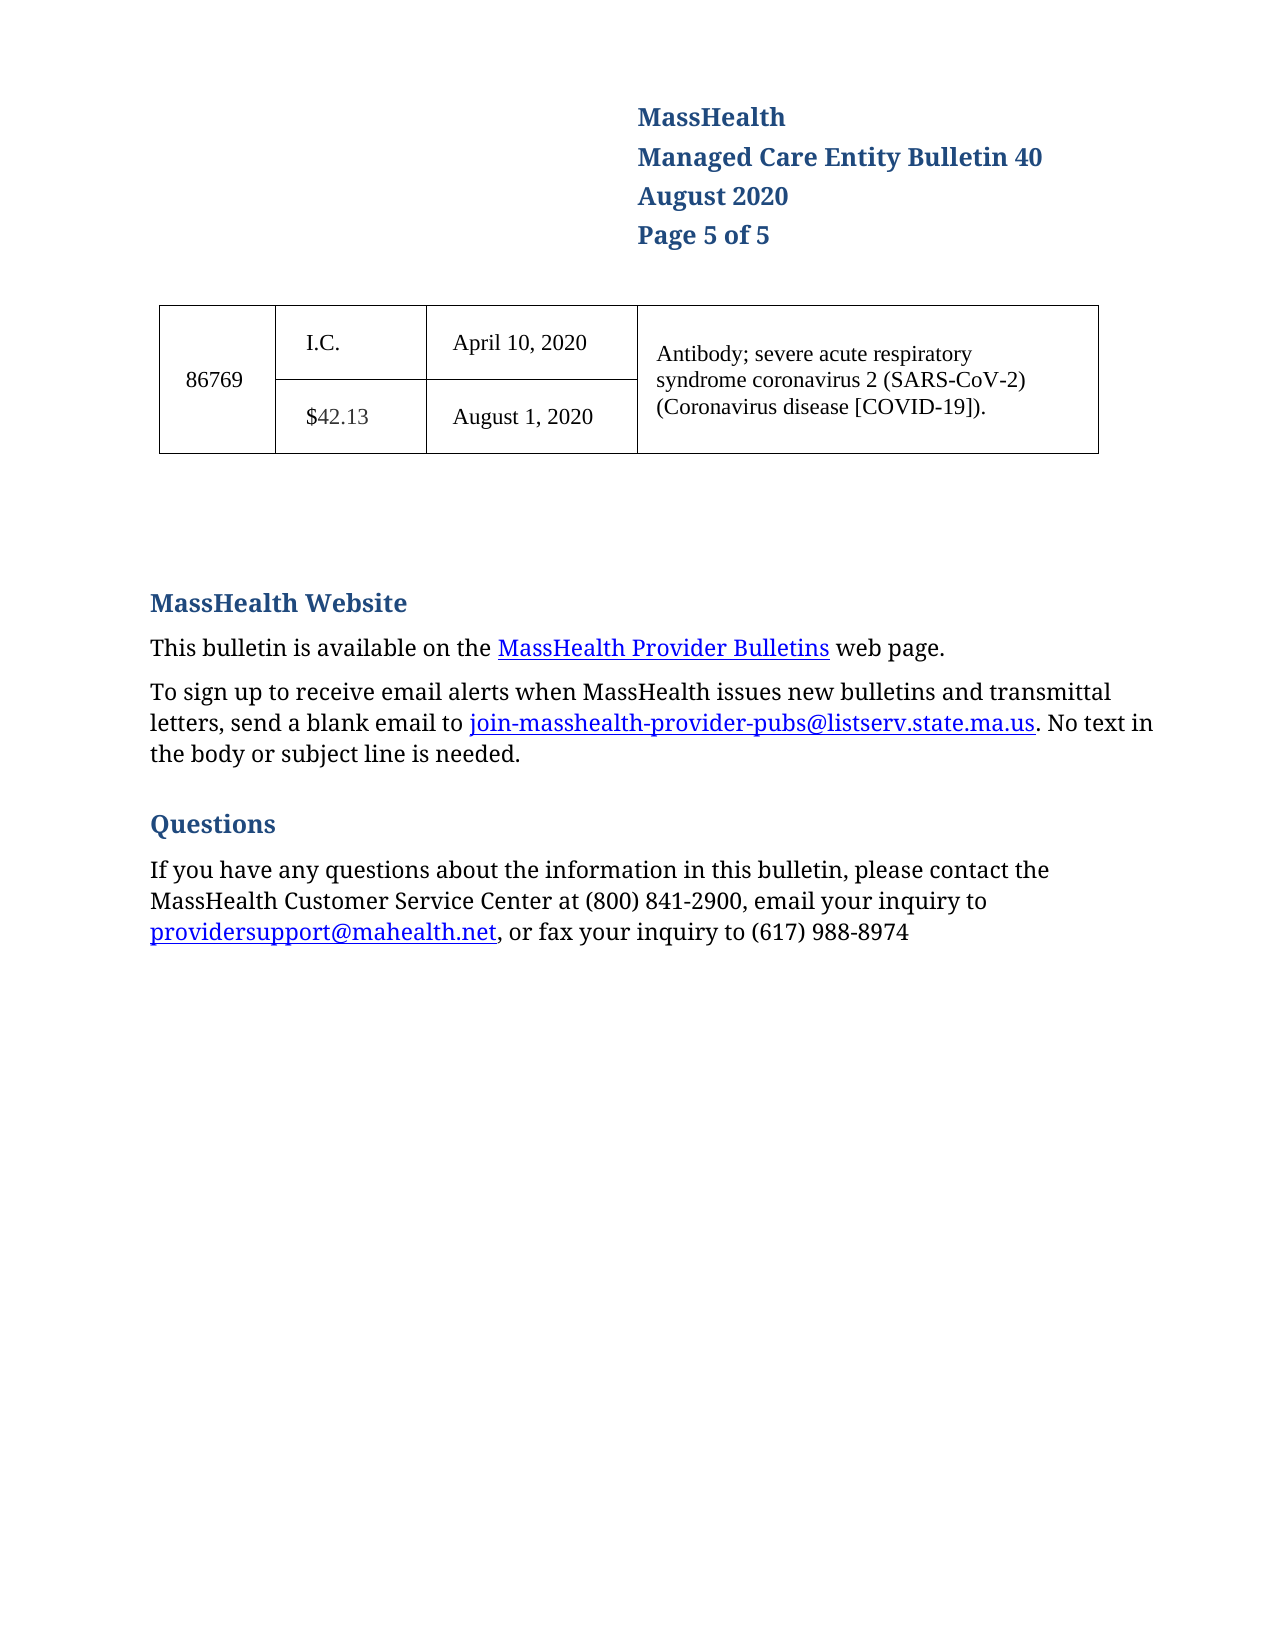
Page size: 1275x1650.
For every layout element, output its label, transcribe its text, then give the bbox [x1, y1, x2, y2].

table_cell April 10, 2020 [427, 306, 637, 379]
table_cell I.C. [276, 306, 426, 379]
text This bulletin is available on the MassHealth Provider Bulletins web page. [150, 632, 1162, 663]
text If you have any questions about the information in this bulletin, please contact the MassHealth Customer Service Center at (800) 841-2900, email your inquiry to providersupport@mahealth.net, or fax your inquiry to (617) 988-8974 [150, 854, 1162, 947]
table_cell Antibody; severe acute respiratory syndrome coronavirus 2 (SARS-CoV-2) (Coronavirus disease [COVID-19]). [638, 306, 1098, 453]
text To sign up to receive email alerts when MassHealth issues new bulletins and transmittal letters, send a blank email to join-masshealth-provider-pubs@listserv.state.ma.us. No text in the body or subject line is needed. [150, 676, 1162, 770]
table_cell 86769 [160, 306, 275, 453]
subtitle MassHealth Website [150, 586, 1162, 620]
table_cell August 1, 2020 [427, 380, 637, 453]
table_cell $42.13 [276, 380, 426, 453]
subtitle Questions [150, 807, 1162, 841]
